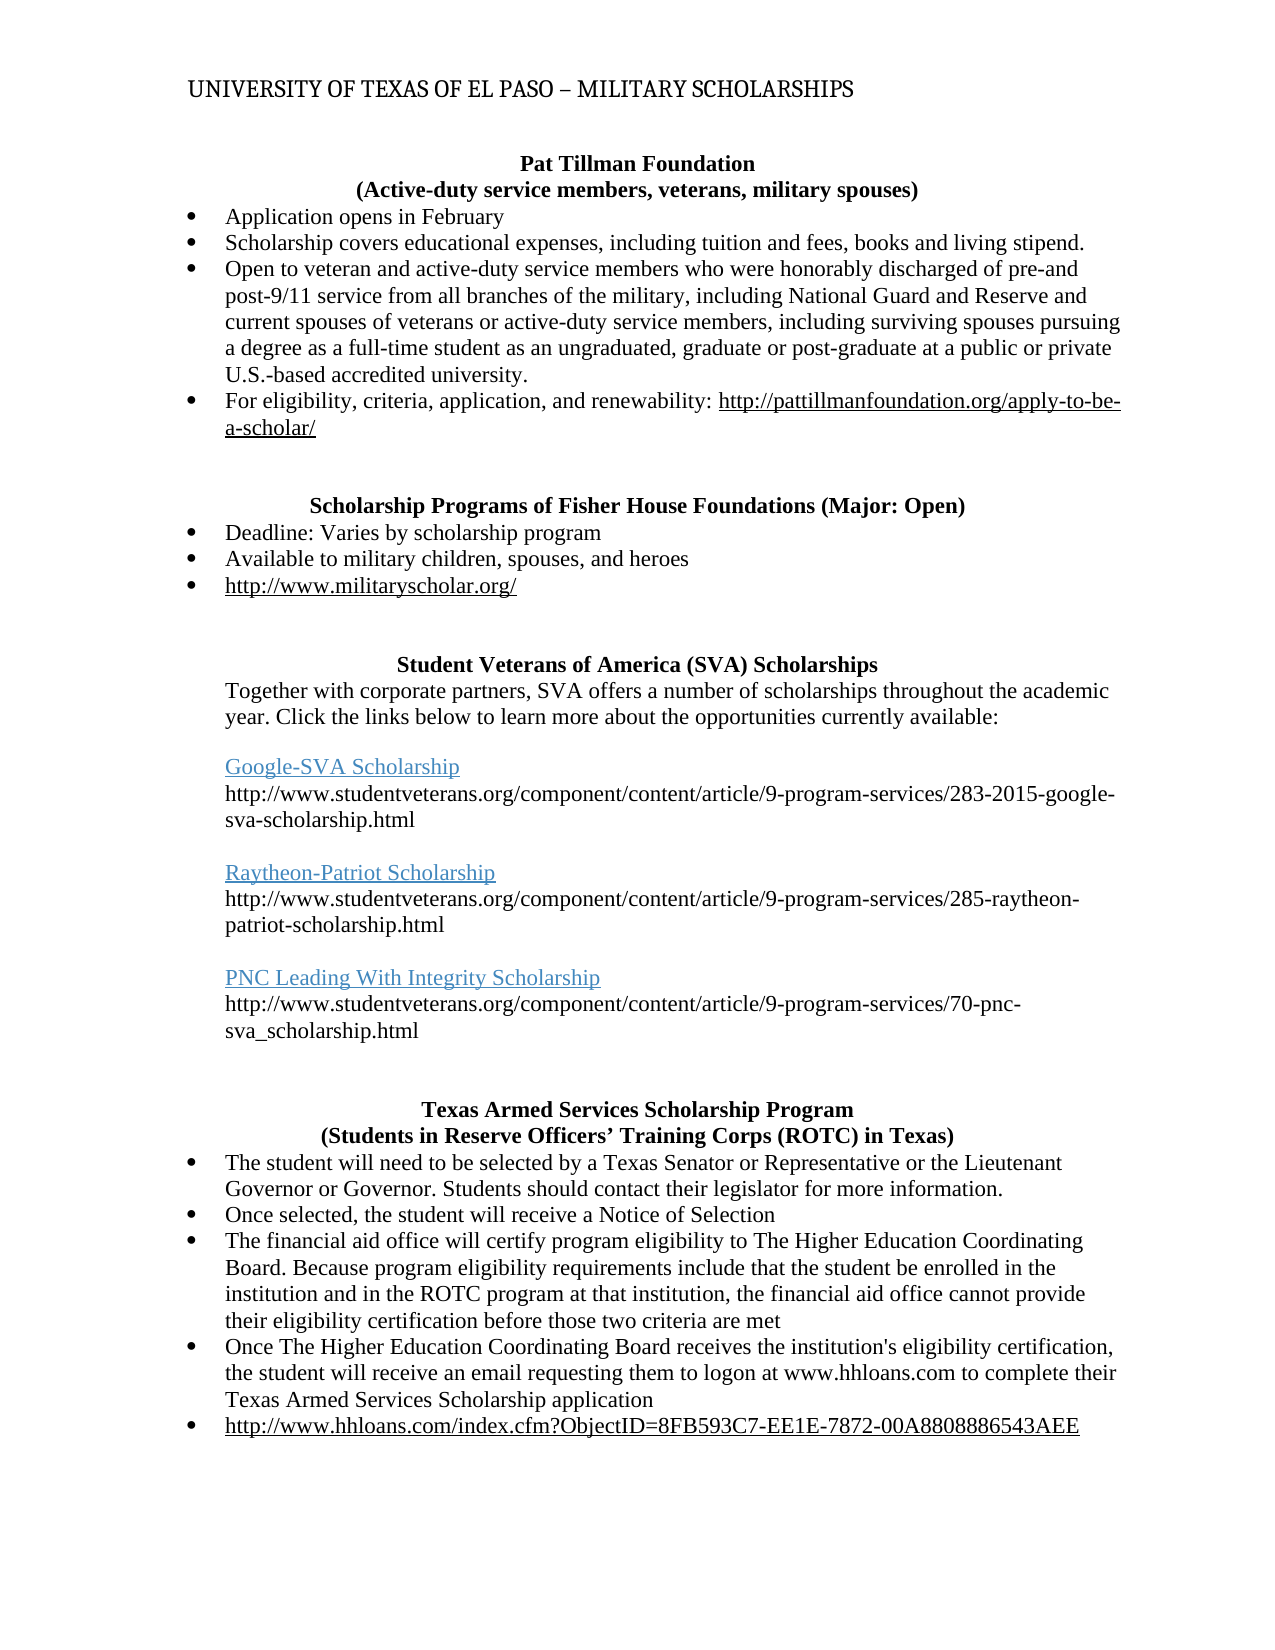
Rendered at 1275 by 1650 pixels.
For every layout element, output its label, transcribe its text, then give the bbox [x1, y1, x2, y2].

list Scholarship covers educational expenses, including tuition and fees, books and living stipend. [187, 229, 1125, 255]
list http://www.hhloans.com/index.cfm?ObjectID=8FB593C7-EE1E-7872-00A8808886543AEE [187, 1412, 1125, 1438]
list The financial aid office will certify program eligibility to The Higher Education Coordinating Board. Because program eligibility requirements include that the student be enrolled in the institution and in the ROTC program at that institution, the financial aid office cannot provide their eligibility certification before those two criteria are met [187, 1228, 1125, 1333]
text Texas Armed Services Scholarship Program [150, 1096, 1125, 1122]
list Application opens in February [187, 203, 1125, 229]
text PNC Leading With Integrity Scholarship [225, 964, 1125, 990]
text (Active-duty service members, veterans, military spouses) [150, 176, 1125, 203]
text Google-SVA Scholarship [225, 753, 1125, 779]
list The student will need to be selected by a Texas Senator or Representative or the Lieutenant Governor or Governor. Students should contact their legislator for more information. [187, 1148, 1125, 1201]
text (Students in Reserve Officers’ Training Corps (ROTC) in Texas) [150, 1122, 1125, 1148]
list Once The Higher Education Coordinating Board receives the institution's eligibility certification, the student will receive an email requesting them to logon at www.hhloans.com to complete their Texas Armed Services Scholarship application [187, 1333, 1125, 1412]
text Together with corporate partners, SVA offers a number of scholarships throughout the academic year. Click the links below to learn more about the opportunities currently available: [225, 677, 1125, 730]
text http://www.studentveterans.org/component/content/article/9-program-services/283-2015-google-sva-scholarship.html [225, 779, 1125, 832]
text http://www.studentveterans.org/component/content/article/9-program-services/285-raytheon-patriot-scholarship.html [225, 885, 1125, 938]
list Once selected, the student will receive a Notice of Selection [187, 1201, 1125, 1228]
list Open to veteran and active-duty service members who were honorably discharged of pre-and post-9/11 service from all branches of the military, including National Guard and Reserve and current spouses of veterans or active-duty service members, including surviving spouses pursuing a degree as a full-time student as an ungraduated, graduate or post-graduate at a public or private U.S.-based accredited university. [187, 255, 1125, 387]
text Raytheon-Patriot Scholarship [225, 859, 1125, 885]
list http://www.militaryscholar.org/ [187, 572, 1125, 598]
text http://www.studentveterans.org/component/content/article/9-program-services/70-pnc-sva_scholarship.html [225, 990, 1125, 1043]
subtitle Student Veterans of America (SVA) Scholarships [150, 651, 1125, 677]
list Deadline: Varies by scholarship program [187, 519, 1125, 545]
list Available to military children, spouses, and heroes [187, 545, 1125, 572]
text Scholarship Programs of Fisher House Foundations (Major: Open) [150, 493, 1125, 519]
list For eligibility, criteria, application, and renewability: http://pattillmanfoundation.org/apply-to-be-a-scholar/ [187, 387, 1125, 440]
text Pat Tillman Foundation [150, 150, 1125, 176]
